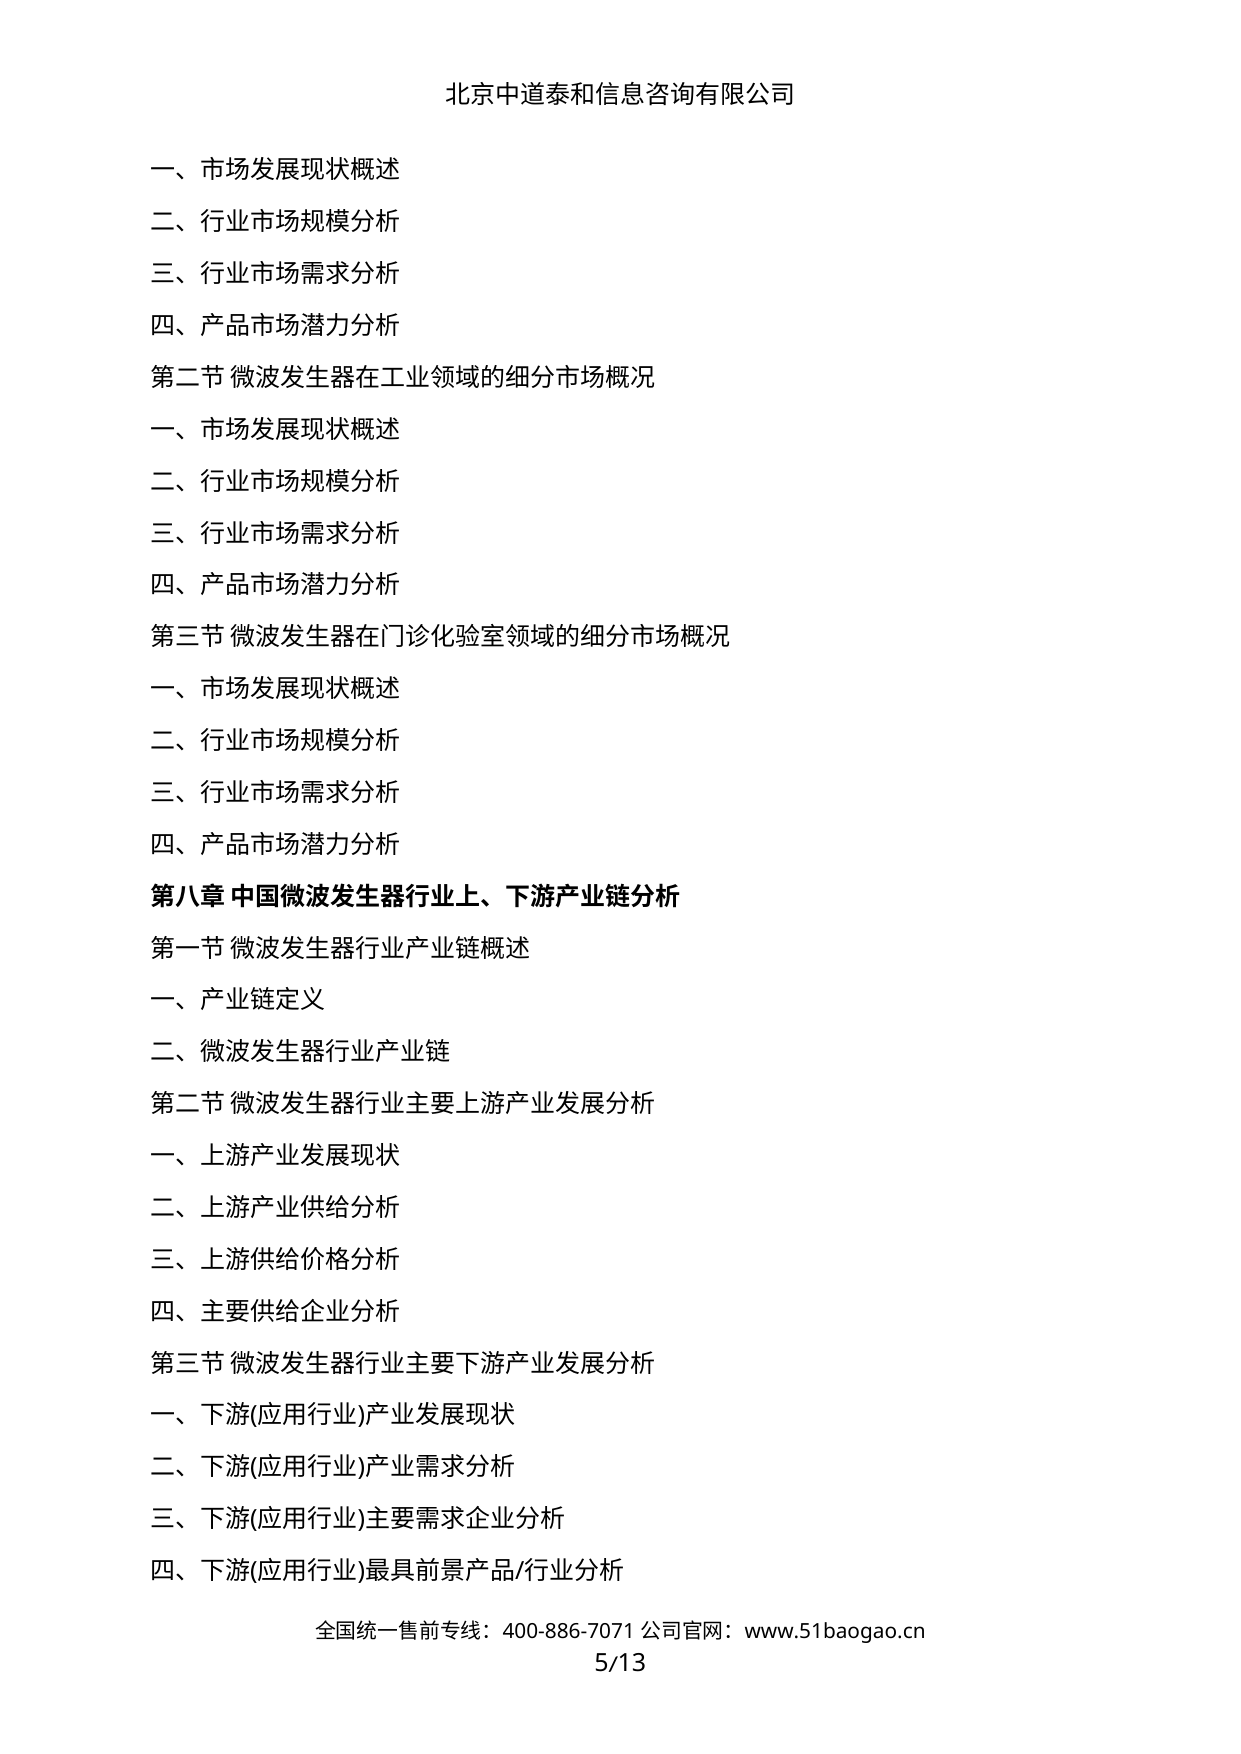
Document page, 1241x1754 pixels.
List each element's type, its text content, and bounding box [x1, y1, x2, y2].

text 第二节 微波发生器在工业领域的细分市场概况 [150, 357, 1090, 394]
text 四、主要供给企业分析 [150, 1291, 1090, 1327]
text 三、行业市场需求分析 [150, 513, 1090, 549]
text 二、行业市场规模分析 [150, 461, 1090, 497]
text 三、行业市场需求分析 [150, 772, 1090, 809]
text 三、下游(应用行业)主要需求企业分析 [150, 1499, 1090, 1535]
text 二、行业市场规模分析 [150, 202, 1090, 238]
text 二、微波发生器行业产业链 [150, 1032, 1090, 1068]
text 四、产品市场潜力分析 [150, 824, 1090, 861]
text 第三节 微波发生器行业主要下游产业发展分析 [150, 1343, 1090, 1379]
text 四、产品市场潜力分析 [150, 306, 1090, 342]
text 四、产品市场潜力分析 [150, 565, 1090, 601]
text 第一节 微波发生器行业产业链概述 [150, 928, 1090, 964]
text 第三节 微波发生器在门诊化验室领域的细分市场概况 [150, 617, 1090, 653]
text 第八章 中国微波发生器行业上、下游产业链分析 [150, 876, 1090, 912]
text 二、下游(应用行业)产业需求分析 [150, 1447, 1090, 1483]
text 一、产业链定义 [150, 980, 1090, 1016]
text 一、市场发展现状概述 [150, 669, 1090, 705]
text 二、上游产业供给分析 [150, 1187, 1090, 1224]
text 一、市场发展现状概述 [150, 150, 1090, 186]
text 第二节 微波发生器行业主要上游产业发展分析 [150, 1084, 1090, 1120]
text 一、上游产业发展现状 [150, 1136, 1090, 1172]
text 一、市场发展现状概述 [150, 409, 1090, 446]
text 三、行业市场需求分析 [150, 254, 1090, 290]
text 二、行业市场规模分析 [150, 721, 1090, 757]
text 三、上游供给价格分析 [150, 1239, 1090, 1276]
text 一、下游(应用行业)产业发展现状 [150, 1395, 1090, 1431]
text 四、下游(应用行业)最具前景产品/行业分析 [150, 1551, 1090, 1587]
